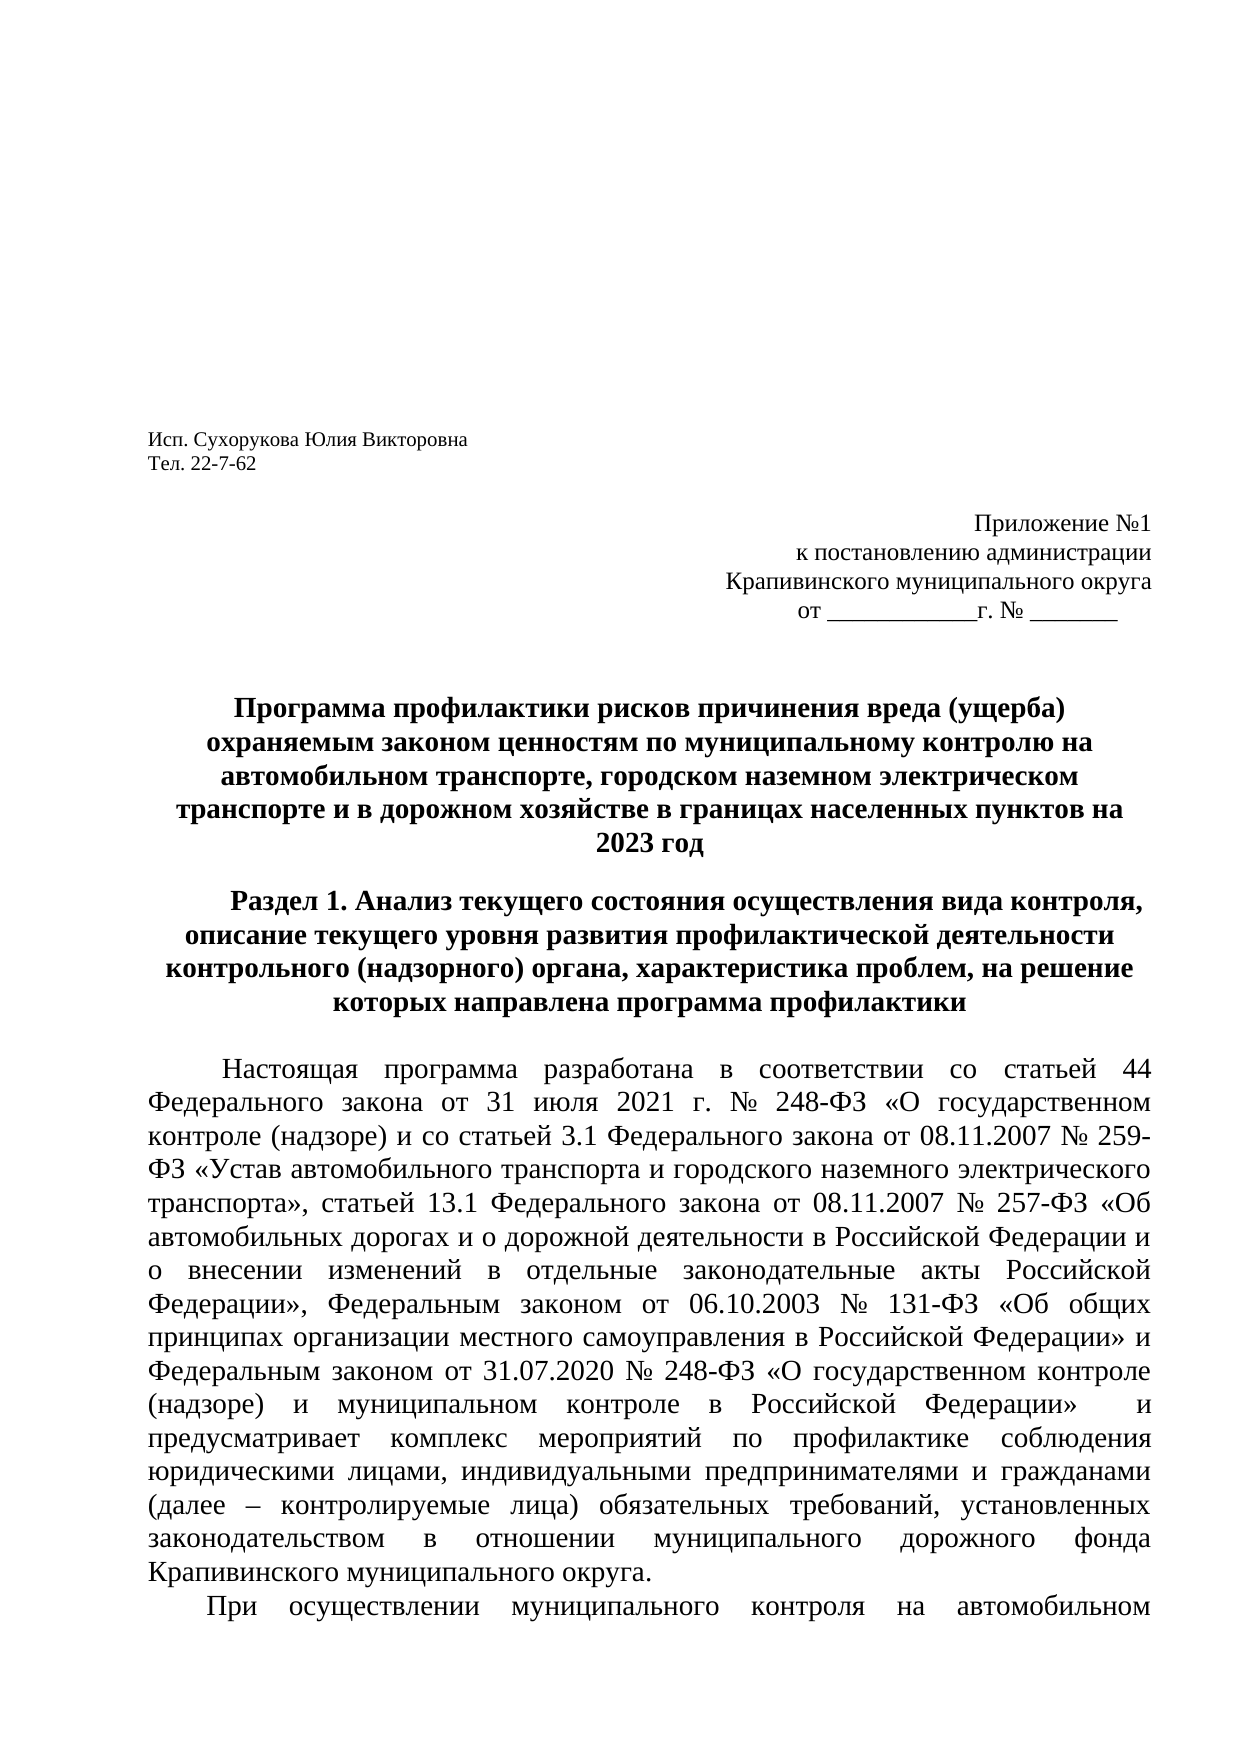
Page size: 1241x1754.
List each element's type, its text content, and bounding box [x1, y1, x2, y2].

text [148, 1588, 1152, 1621]
text Раздел 1. Анализ текущего состояния осуществления вида контроля, описание текущего уровня развития профилактической деятельности контрольного (надзорного) органа, характеристика проблем, на решение которых направлена программа профилактики [148, 883, 1152, 1017]
text Приложение №1 [148, 508, 1152, 537]
text Исп. Сухорукова Юлия Викторовна [148, 427, 1152, 451]
text Тел. 22-7-62 [148, 451, 1152, 475]
text Программа профилактики рисков причинения вреда (ущерба) охраняемым законом ценностям по муниципальному контролю на автомобильном транспорте, городском наземном электрическом транспорте и в дорожном хозяйстве в границах населенных пунктов на 2023 год [148, 691, 1152, 858]
text от ____________г. № _______ [148, 595, 1152, 623]
text к постановлению администрации [148, 537, 1152, 566]
title Настоящая программа разработана в соответствии со статьей 44 Федерального закона от 31 июля 2021 г. № 248-ФЗ «О государственном контроле (надзоре) и со статьей 3.1 Федерального закона от 08.11.2007 № 259-ФЗ «Устав автомобильного транспорта и городского наземного электрического транспорта», статьей 13.1 Федерального закона от 08.11.2007 № 257-ФЗ «Об автомобильных дорогах и о дорожной деятельности в Российской Федерации и о внесении изменений в отдельные законодательные акты Российской Федерации», Федеральным законом от 06.10.2003 № 131-ФЗ «Об общих принципах организации местного самоуправления в Российской Федерации» и Федеральным законом от 31.07.2020 № 248-ФЗ «О государственном контроле (надзоре) и муниципальном контроле в Российской Федерации» и предусматривает комплекс мероприятий по профилактике соблюдения юридическими лицами, индивидуальными предпринимателями и гражданами (далее – контролируемые лица) обязательных требований, установленных законодательством в отношении муниципального дорожного фонда Крапивинского муниципального округа. [148, 1051, 1152, 1588]
text Крапивинского муниципального округа [148, 566, 1152, 595]
